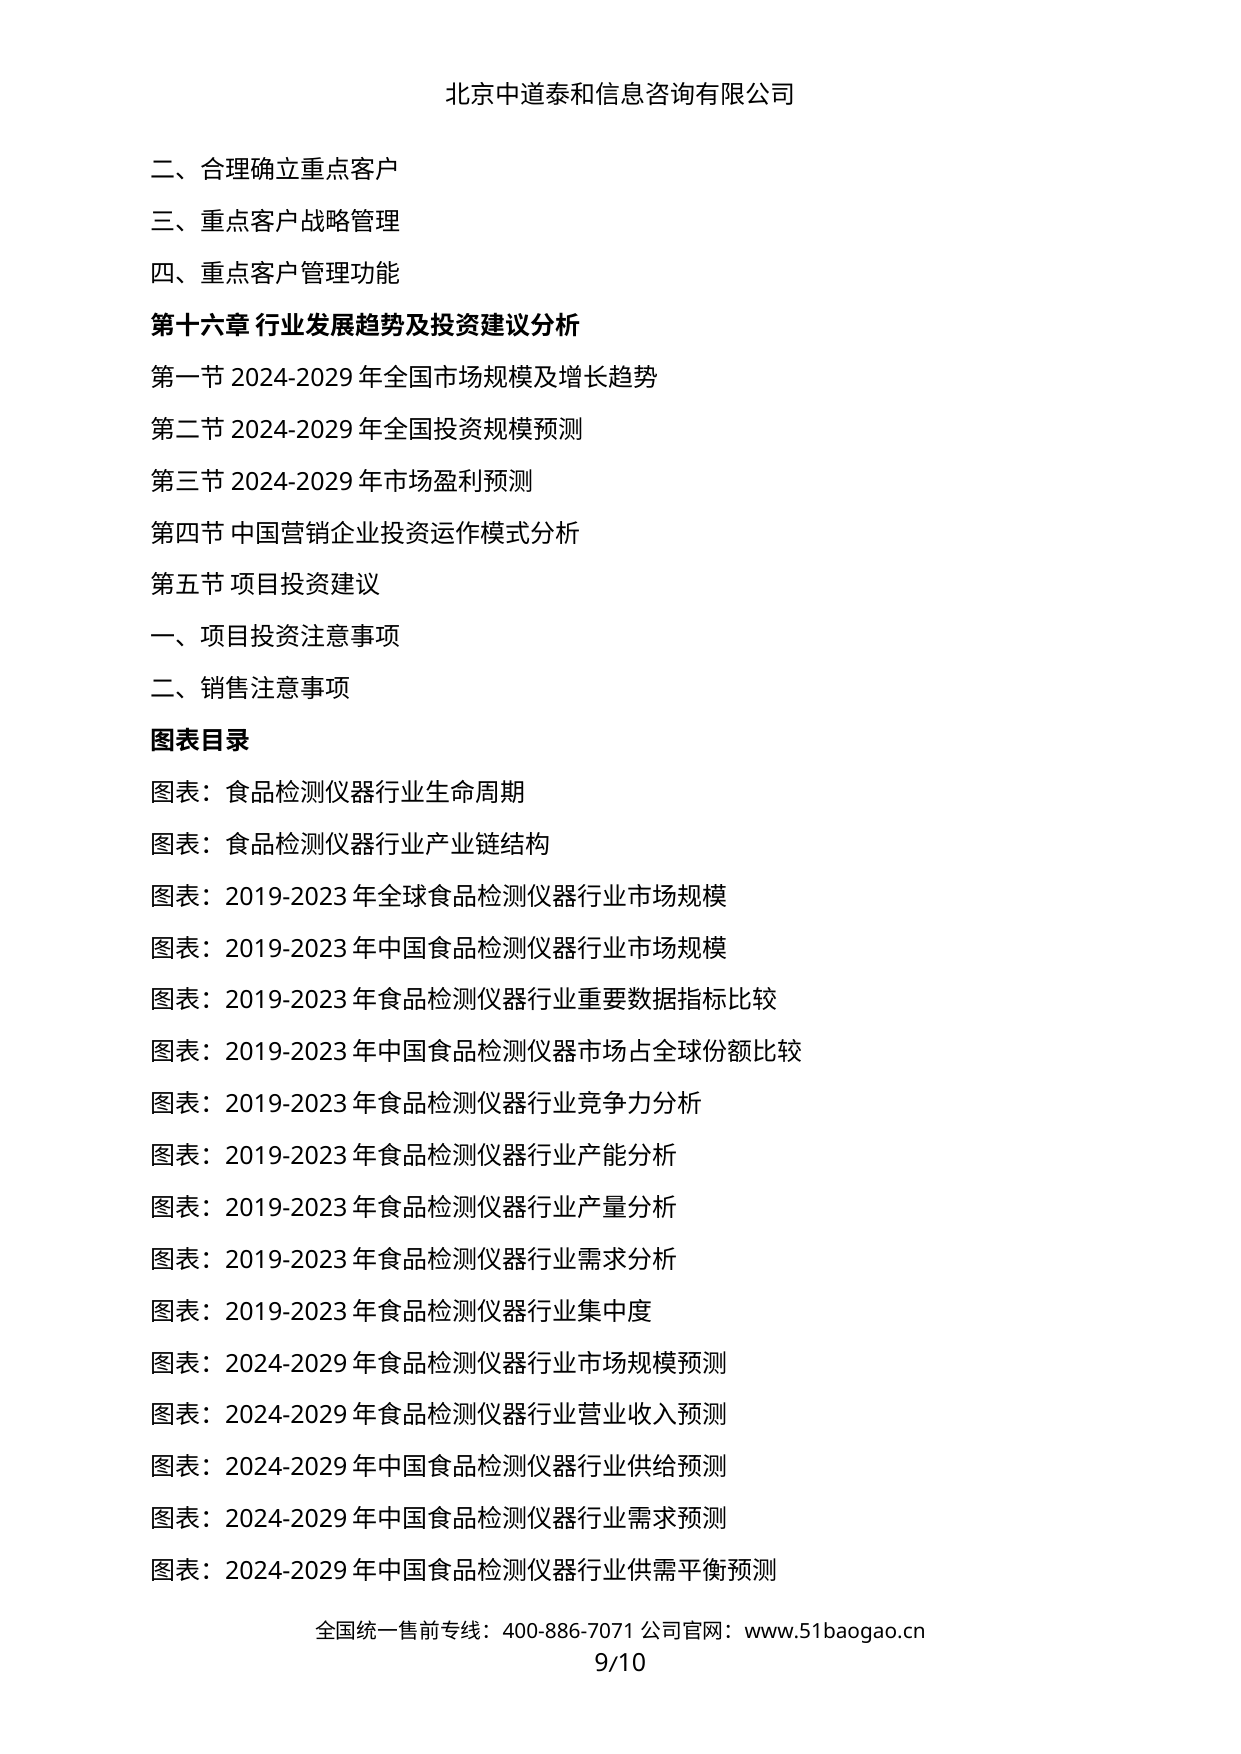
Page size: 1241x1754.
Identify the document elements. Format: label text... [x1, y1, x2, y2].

text 图表：2024-2029年中国食品检测仪器行业需求预测 [150, 1499, 1090, 1535]
text 第三节 2024-2029年市场盈利预测 [150, 461, 1090, 497]
text 二、合理确立重点客户 [150, 150, 1090, 186]
text 第十六章 行业发展趋势及投资建议分析 [150, 306, 1090, 342]
text 图表：2024-2029年中国食品检测仪器行业供需平衡预测 [150, 1551, 1090, 1587]
text 图表：2019-2023年中国食品检测仪器市场占全球份额比较 [150, 1032, 1090, 1068]
text 第四节 中国营销企业投资运作模式分析 [150, 513, 1090, 549]
text 图表：2019-2023年食品检测仪器行业需求分析 [150, 1239, 1090, 1276]
text 二、销售注意事项 [150, 669, 1090, 705]
text 图表：2024-2029年中国食品检测仪器行业供给预测 [150, 1447, 1090, 1483]
text 图表：2019-2023年食品检测仪器行业产能分析 [150, 1136, 1090, 1172]
text 一、项目投资注意事项 [150, 617, 1090, 653]
text 第二节 2024-2029年全国投资规模预测 [150, 409, 1090, 446]
text 第一节 2024-2029年全国市场规模及增长趋势 [150, 357, 1090, 394]
text 图表：2024-2029年食品检测仪器行业市场规模预测 [150, 1343, 1090, 1379]
text 图表：2019-2023年全球食品检测仪器行业市场规模 [150, 876, 1090, 912]
text 图表：2019-2023年食品检测仪器行业重要数据指标比较 [150, 980, 1090, 1016]
text 四、重点客户管理功能 [150, 254, 1090, 290]
text 三、重点客户战略管理 [150, 202, 1090, 238]
text 图表：2019-2023年中国食品检测仪器行业市场规模 [150, 928, 1090, 964]
text 图表：2019-2023年食品检测仪器行业集中度 [150, 1291, 1090, 1327]
text 图表：食品检测仪器行业产业链结构 [150, 824, 1090, 861]
text 第五节 项目投资建议 [150, 565, 1090, 601]
text 图表目录 [150, 721, 1090, 757]
text 图表：2019-2023年食品检测仪器行业产量分析 [150, 1187, 1090, 1224]
text 图表：食品检测仪器行业生命周期 [150, 772, 1090, 809]
text 图表：2019-2023年食品检测仪器行业竞争力分析 [150, 1084, 1090, 1120]
text 图表：2024-2029年食品检测仪器行业营业收入预测 [150, 1395, 1090, 1431]
